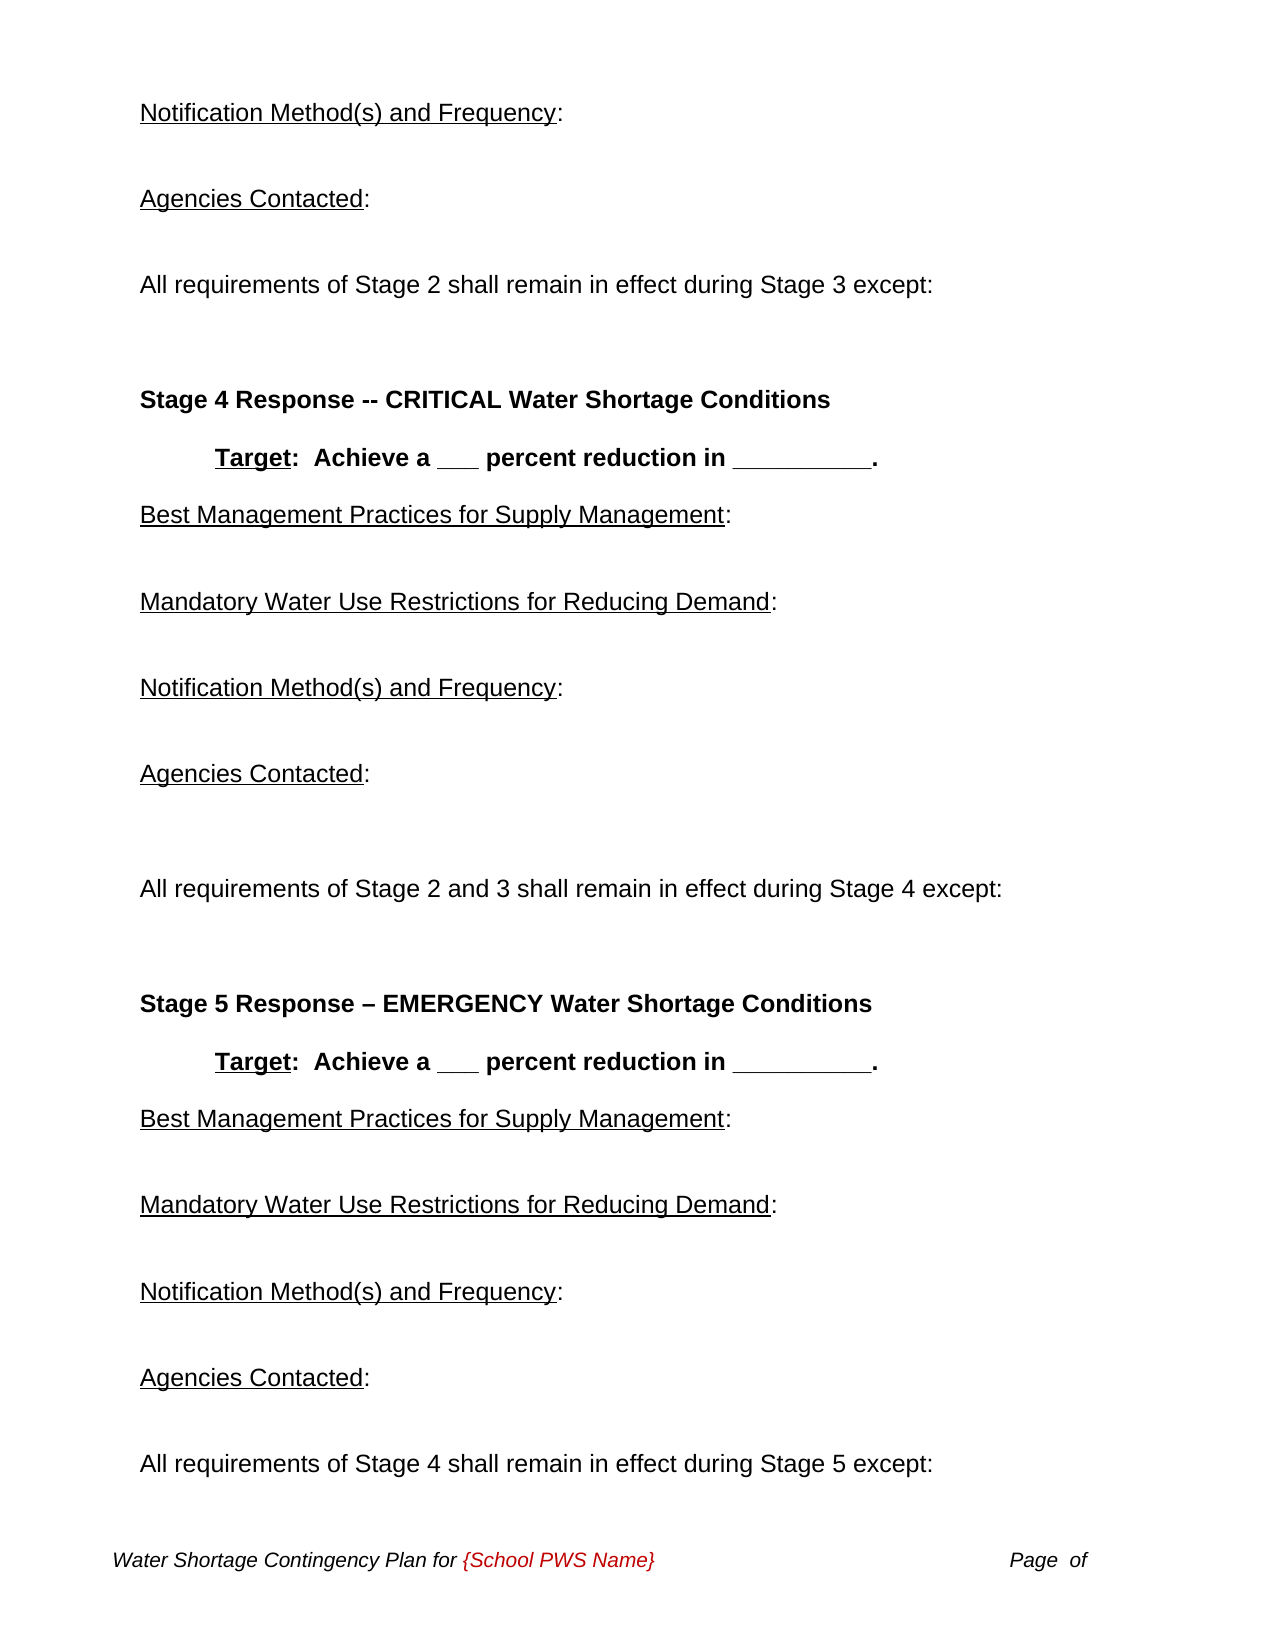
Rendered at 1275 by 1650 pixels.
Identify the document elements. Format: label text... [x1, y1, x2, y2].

text Target: Achieve a ___ percent reduction in __________. [139, 443, 1134, 472]
text Target: Achieve a ___ percent reduction in __________. [214, 1047, 1134, 1075]
text Agencies Contacted: [139, 1363, 1134, 1392]
text All requirements of Stage 2 shall remain in effect during Stage 3 except: [139, 270, 1134, 299]
text Best Management Practices for Supply Management: [139, 500, 1134, 529]
text All requirements of Stage 4 shall remain in effect during Stage 5 except: [139, 1449, 1134, 1478]
text Notification Method(s) and Frequency: [139, 98, 1134, 127]
text Stage 5 Response – EMERGENCY Water Shortage Conditions [64, 989, 1134, 1018]
text Mandatory Water Use Restrictions for Reducing Demand: [139, 1190, 1134, 1219]
text Stage 4 Response -- CRITICAL Water Shortage Conditions [64, 385, 1134, 414]
text Notification Method(s) and Frequency: [139, 1277, 1134, 1305]
text Best Management Practices for Supply Management: [139, 1104, 1134, 1133]
text Notification Method(s) and Frequency: [139, 673, 1134, 702]
text Agencies Contacted: [139, 759, 1134, 788]
text Mandatory Water Use Restrictions for Reducing Demand: [139, 587, 1134, 615]
text Agencies Contacted: [139, 184, 1134, 213]
text All requirements of Stage 2 and 3 shall remain in effect during Stage 4 except: [139, 874, 1134, 903]
